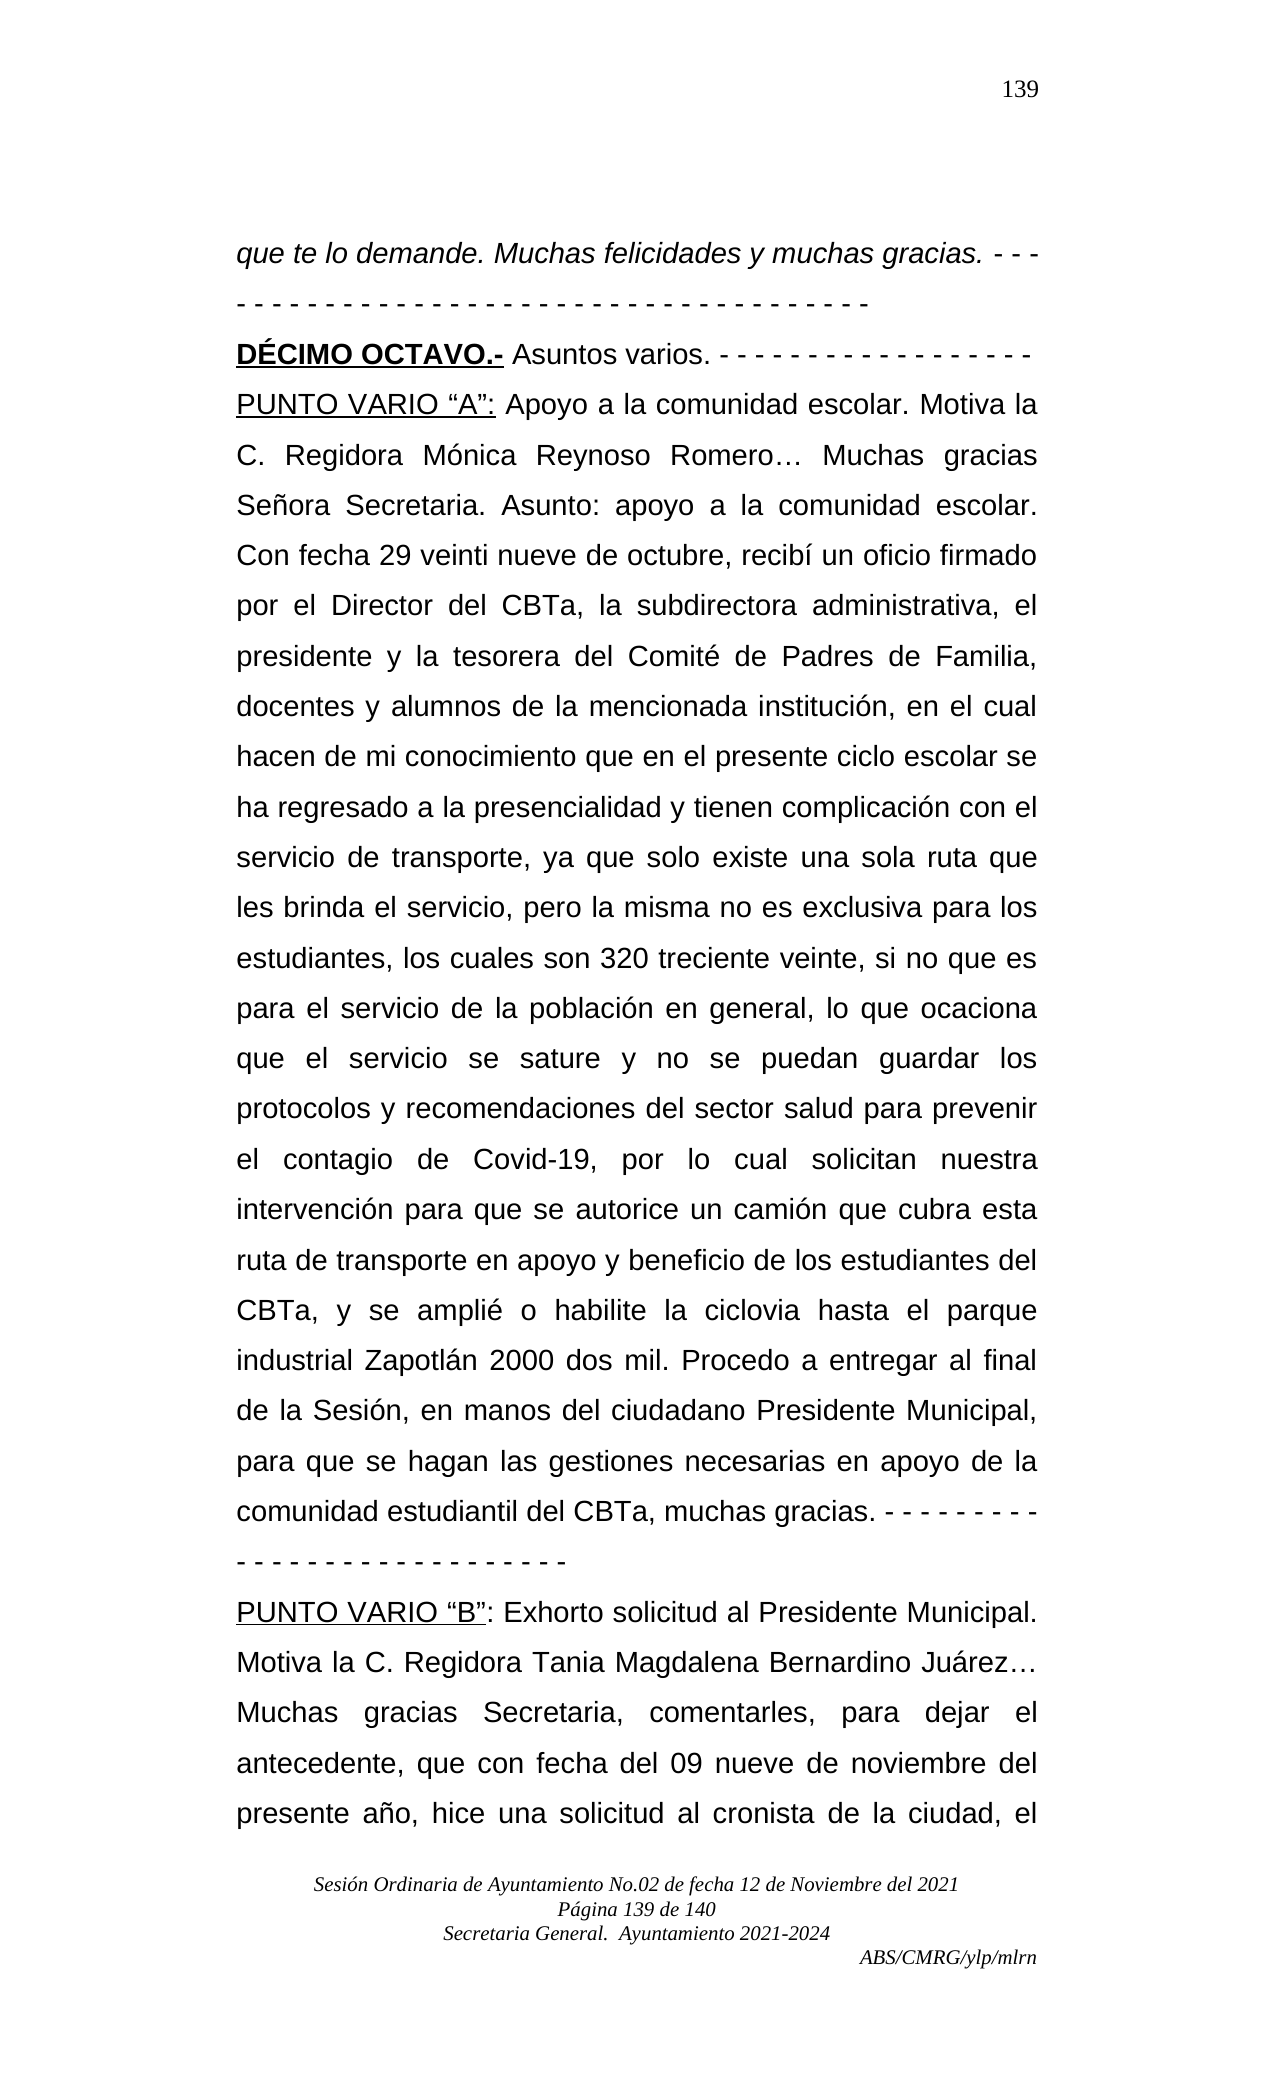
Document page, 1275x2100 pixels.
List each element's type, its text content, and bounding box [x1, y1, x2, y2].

text DÉCIMO OCTAVO.- Asuntos varios. - - - - - - - - - - - - - - - - - - [236, 337, 1039, 370]
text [236, 1595, 1039, 1829]
text PUNTO VARIO “A”: Apoyo a la comunidad escolar. Motiva la C. Regidora Mónica Reynoso Romero… Muchas gracias Señora Secretaria. Asunto: apoyo a la comunidad escolar. Con fecha 29 veinti nueve de octubre, recibí un oficio firmado por el Director del CBTa, la subdirectora administrativa, el presidente y la tesorera del Comité de Padres de Familia, docentes y alumnos de la mencionada institución, en el cual hacen de mi conocimiento que en el presente ciclo escolar se ha regresado a la presencialidad y tienen complicación con el servicio de transporte, ya que solo existe una sola ruta que les brinda el servicio, pero la misma no es exclusiva para los estudiantes, los cuales son 320 treciente veinte, si no que es para el servicio de la población en general, lo que ocaciona que el servicio se sature y no se puedan guardar los protocolos y recomendaciones del sector salud para prevenir el contagio de Covid-19, por lo cual solicitan nuestra intervención para que se autorice un camión que cubra esta ruta de transporte en apoyo y beneficio de los estudiantes del CBTa, y se amplié o habilite la ciclovia hasta el parque industrial Zapotlán 2000 dos mil. Procedo a entregar al final de la Sesión, en manos del ciudadano Presidente Municipal, para que se hagan las gestiones necesarias en apoyo de la comunidad estudiantil del CBTa, muchas gracias. - - - - - - - - - - - - - - - - - - - - - - - - - - - - [236, 387, 1039, 1578]
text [236, 236, 1039, 320]
